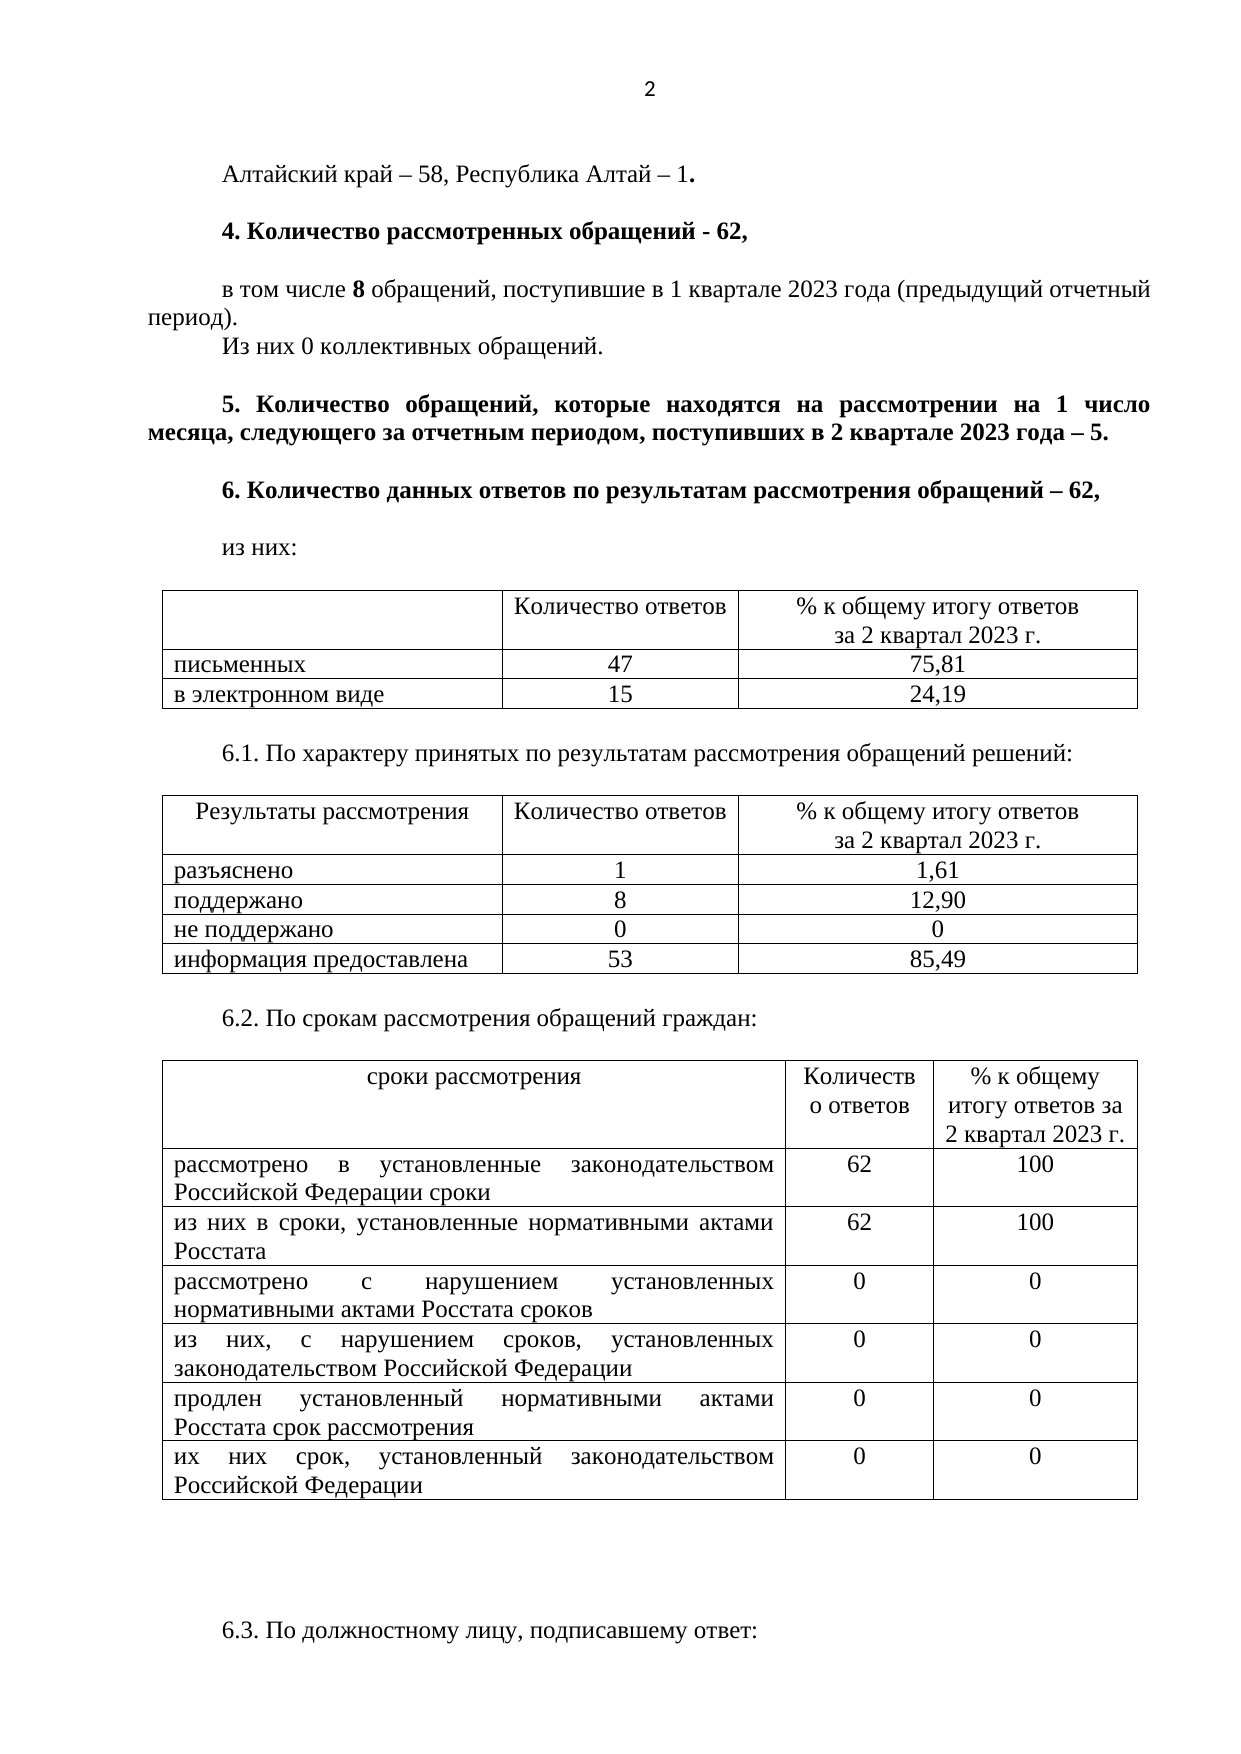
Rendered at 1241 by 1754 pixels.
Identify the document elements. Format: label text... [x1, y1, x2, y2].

text 6.1. По характеру принятых по результатам рассмотрения обращений решений: [148, 738, 1152, 767]
table_cell 0 [934, 1441, 1137, 1499]
table_cell 100 [934, 1207, 1137, 1265]
table_cell не поддержано [163, 915, 502, 943]
text 6. Количество данных ответов по результатам рассмотрения обращений – 62, [148, 475, 1152, 504]
table_header Количество ответов [503, 591, 738, 648]
table_cell 0 [786, 1266, 933, 1323]
table_cell 47 [503, 650, 738, 678]
text в том числе 8 обращений, поступившие в 1 квартале 2023 года (предыдущий отчетный период). [148, 274, 1152, 331]
table_cell 62 [786, 1149, 933, 1206]
table_header % к общему итогу ответов за 2 квартал 2023 г. [739, 591, 1137, 648]
table_cell 1,61 [739, 855, 1137, 884]
table_cell из них, с нарушением сроков, установленных законодательством Российской Федерации [163, 1324, 785, 1382]
table_cell рассмотрено с нарушением установленных нормативными актами Росстата сроков [163, 1266, 785, 1323]
table_header сроки рассмотрения [163, 1061, 785, 1148]
table_cell 0 [786, 1441, 933, 1499]
table_cell 8 [503, 885, 738, 913]
table_cell 0 [503, 915, 738, 943]
table_cell 62 [786, 1207, 933, 1265]
table_cell поддержано [163, 885, 502, 913]
table_cell их них срок, установленный законодательством Российской Федерации [163, 1441, 785, 1499]
table_cell 0 [739, 915, 1137, 943]
table_cell 0 [934, 1324, 1137, 1382]
table_cell 0 [934, 1383, 1137, 1440]
table_cell рассмотрено в установленные законодательством Российской Федерации сроки [163, 1149, 785, 1206]
table_cell 0 [786, 1383, 933, 1440]
text 6.2. По срокам рассмотрения обращений граждан: [148, 1003, 1152, 1032]
table_cell письменных [163, 650, 502, 678]
table_cell 1 [503, 855, 738, 884]
table_header % к общему итогу ответов за 2 квартал 2023 г. [739, 796, 1137, 854]
table_cell продлен установленный нормативными актами Росстата срок рассмотрения [163, 1383, 785, 1440]
text Из них 0 коллективных обращений. [148, 331, 1152, 360]
table_header Количество ответов [786, 1061, 933, 1148]
text Алтайский край – 58, Республика Алтай – 1. [148, 159, 1152, 187]
text 6.3. По должностному лицу, подписавшему ответ: [148, 1615, 1152, 1644]
table_cell 100 [934, 1149, 1137, 1206]
table_cell 0 [934, 1266, 1137, 1323]
table_cell 12,90 [739, 885, 1137, 913]
table_cell информация предоставлена [163, 944, 502, 973]
table_header % к общему итогу ответов за 2 квартал 2023 г. [934, 1061, 1137, 1148]
table_cell из них в сроки, установленные нормативными актами Росстата [163, 1207, 785, 1265]
table_header Количество ответов [503, 796, 738, 854]
table_header Результаты рассмотрения [163, 796, 502, 854]
text из них: [148, 532, 1152, 561]
table_cell 75,81 [739, 650, 1137, 678]
text 4. Количество рассмотренных обращений - 62, [148, 216, 1152, 245]
text 5. Количество обращений, которые находятся на рассмотрении на 1 число месяца, следующего за отчетным периодом, поступивших в 2 квартале 2023 года – 5. [148, 389, 1152, 446]
table_header [163, 591, 502, 648]
table_cell в электронном виде [163, 679, 502, 708]
table_cell разъяснено [163, 855, 502, 884]
table_cell 85,49 [739, 944, 1137, 973]
table_cell 15 [503, 679, 738, 708]
table_cell 53 [503, 944, 738, 973]
table_cell 24,19 [739, 679, 1137, 708]
table_cell 0 [786, 1324, 933, 1382]
